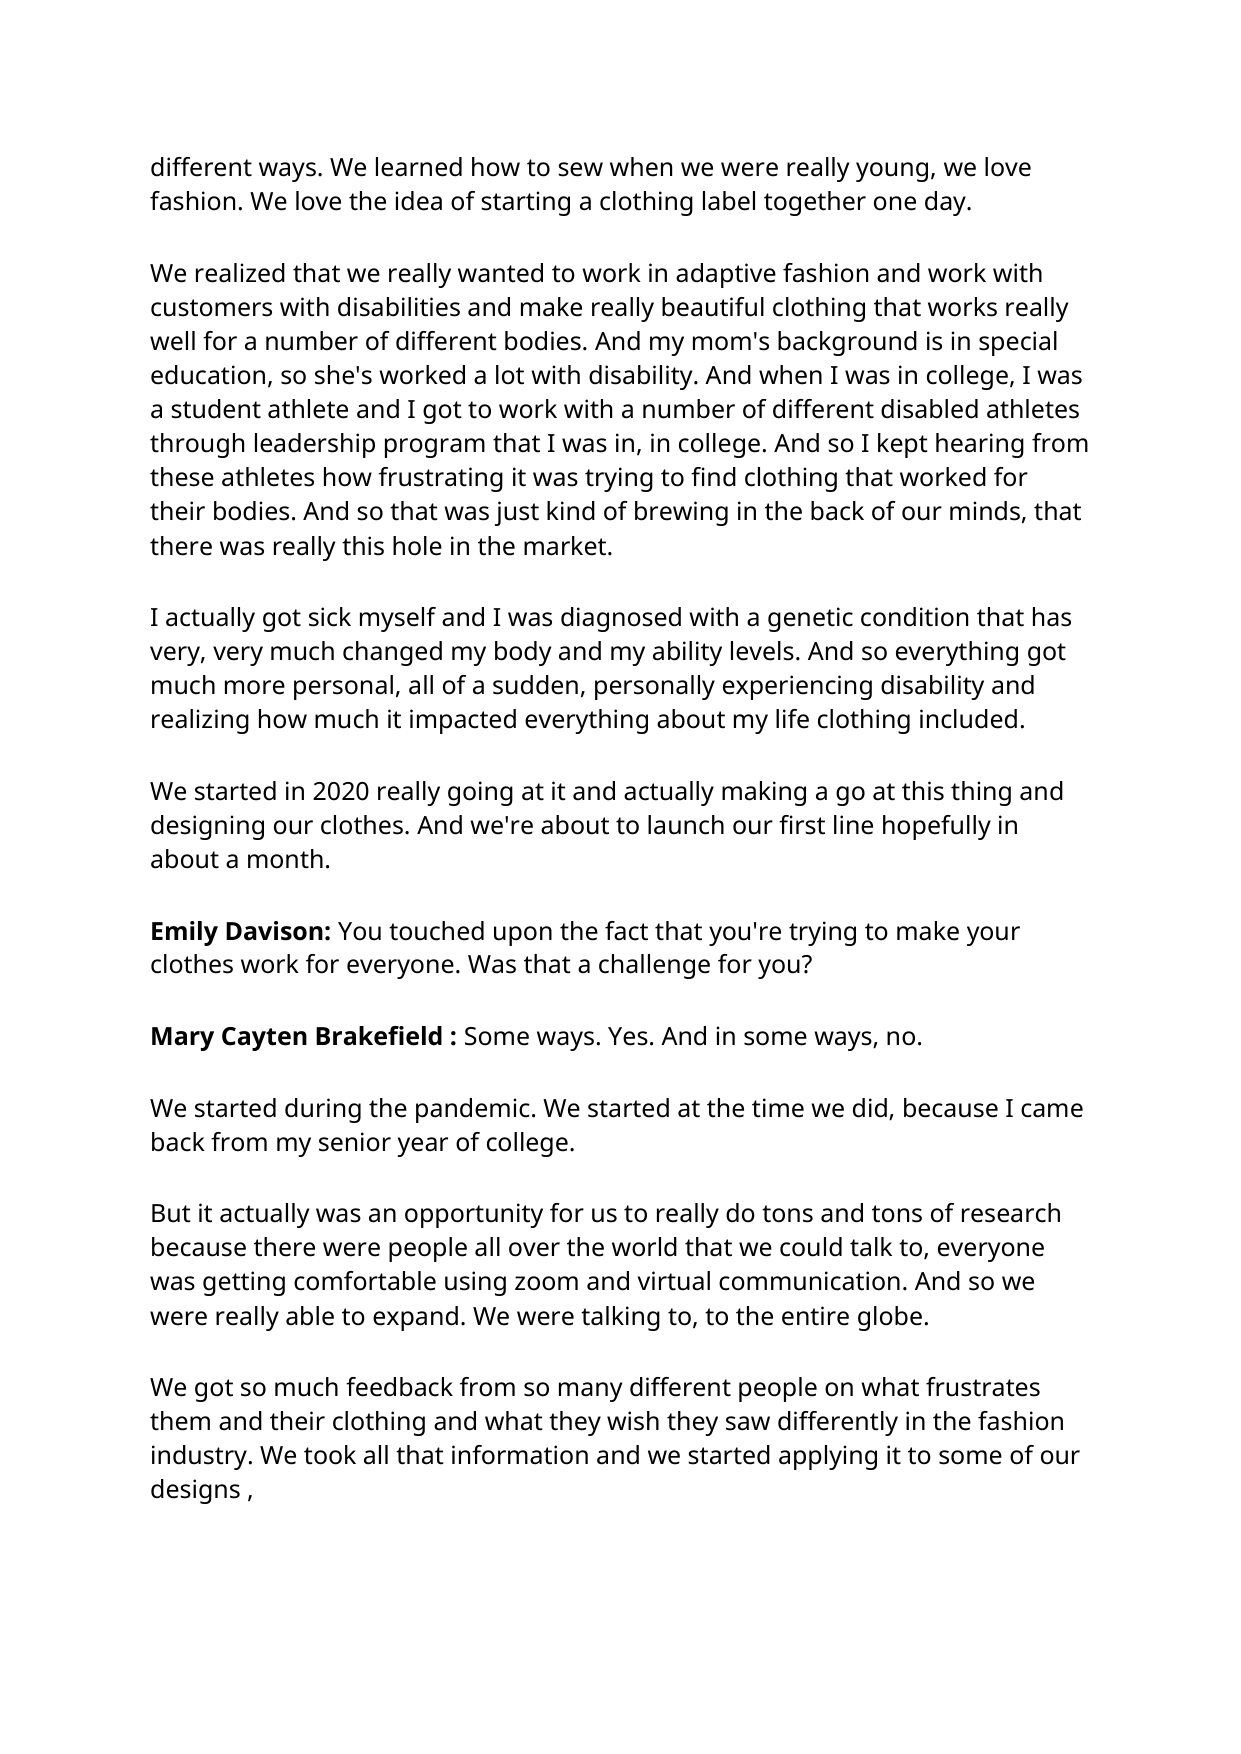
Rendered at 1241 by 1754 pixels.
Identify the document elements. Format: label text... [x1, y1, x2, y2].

text We got so much feedback from so many different people on what frustrates them and their clothing and what they wish they saw differently in the fashion industry. We took all that information and we started applying it to some of our designs , [150, 1370, 1090, 1506]
text We started in 2020 really going at it and actually making a go at this thing and designing our clothes. And we're about to launch our first line hopefully in about a month. [150, 773, 1090, 876]
text I actually got sick myself and I was diagnosed with a genetic condition that has very, very much changed my body and my ability levels. And so everything got much more personal, all of a sudden, personally experiencing disability and realizing how much it impacted everything about my life clothing included. [150, 600, 1090, 736]
text Emily Davison: You touched upon the fact that you're trying to make your clothes work for everyone. Was that a challenge for you? [150, 913, 1090, 981]
text Mary Cayten Brakefield : Some ways. Yes. And in some ways, no. [150, 1019, 1090, 1053]
text We started during the pandemic. We started at the time we did, because I came back from my senior year of college. [150, 1090, 1090, 1158]
text But it actually was an opportunity for us to really do tons and tons of research because there were people all over the world that we could talk to, everyone was getting comfortable using zoom and virtual communication. And so we were really able to expand. We were talking to, to the entire globe. [150, 1196, 1090, 1332]
text We realized that we really wanted to work in adaptive fashion and work with customers with disabilities and make really beautiful clothing that works really well for a number of different bodies. And my mom's background is in special education, so she's worked a lot with disability. And when I was in college, I was a student athlete and I got to work with a number of different disabled athletes through leadership program that I was in, in college. And so I kept hearing from these athletes how frustrating it was trying to find clothing that worked for their bodies. And so that was just kind of brewing in the back of our minds, that there was really this hole in the market. [150, 256, 1090, 562]
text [150, 150, 1090, 218]
